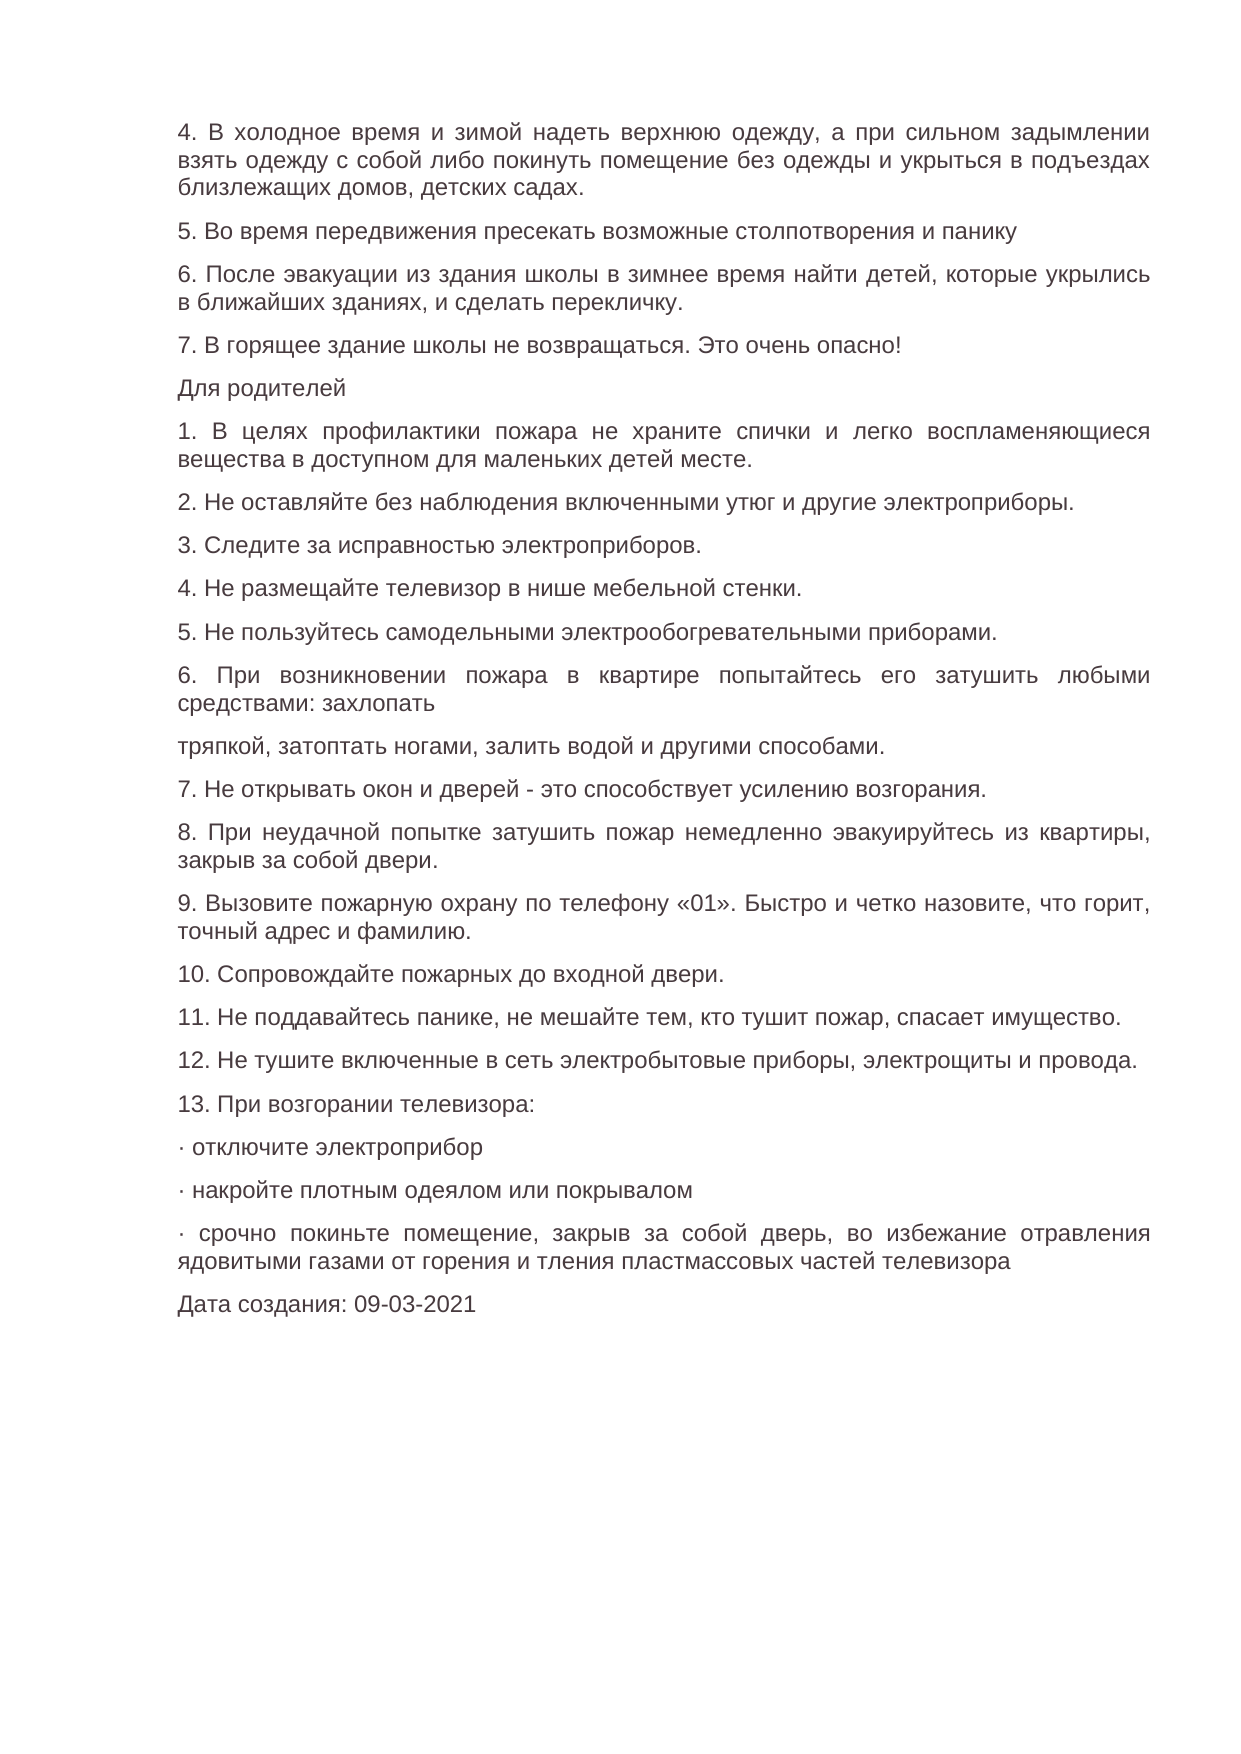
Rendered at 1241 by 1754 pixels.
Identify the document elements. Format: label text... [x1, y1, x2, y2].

text 6. При возникновении пожара в квартире попытайтесь его затушить любыми средствами: захлопать [177, 661, 1152, 716]
text 5. Во время передвижения пресекать возможные столпотворения и панику [177, 217, 1152, 244]
text 5. Не пользуйтесь самодельными электрообогревательными приборами. [177, 618, 1152, 645]
text 2. Не оставляйте без наблюдения включенными утюг и другие электроприборы. [177, 488, 1152, 516]
text · накройте плотным одеялом или покрывалом [177, 1176, 1152, 1203]
text · срочно покиньте помещение, закрыв за собой дверь, во избежание отравления ядовитыми газами от горения и тления пластмассовых частей телевизора [177, 1219, 1152, 1274]
text 11. Не поддавайтесь панике, не мешайте тем, кто тушит пожар, спасает имущество. [177, 1003, 1152, 1031]
text тряпкой, затоптать ногами, залить водой и другими способами. [177, 732, 1152, 759]
text 13. При возгорании телевизора: [177, 1089, 1152, 1117]
text Для родителей [177, 374, 1152, 401]
text 8. При неудачной попытке затушить пожар немедленно эвакуируйтесь из квартиры, закрыв за собой двери. [177, 818, 1152, 873]
text 7. В горящее здание школы не возвращаться. Это очень опасно! [177, 331, 1152, 358]
text 4. В холодное время и зимой надеть верхнюю одежду, а при сильном задымлении взять одежду с собой либо покинуть помещение без одежды и укрыться в подъездах близлежащих домов, детских садах. [177, 118, 1152, 201]
text 10. Сопровождайте пожарных до входной двери. [177, 960, 1152, 987]
text Дата создания: 09-03-2021 [177, 1290, 1152, 1318]
text 12. Не тушите включенные в сеть электробытовые приборы, электрощиты и провода. [177, 1046, 1152, 1074]
text 7. Не открывать окон и дверей - это способствует усилению возгорания. [177, 775, 1152, 802]
text 4. Не размещайте телевизор в нише мебельной стенки. [177, 574, 1152, 602]
text · отключите электроприбор [177, 1133, 1152, 1160]
text 9. Вызовите пожарную охрану по телефону «01». Быстро и четко назовите, что горит, точный адрес и фамилию. [177, 889, 1152, 944]
text 3. Следите за исправностью электроприборов. [177, 531, 1152, 559]
text 6. После эвакуации из здания школы в зимнее время найти детей, которые укрылись в ближайших зданиях, и сделать перекличку. [177, 260, 1152, 315]
text 1. В целях профилактики пожара не храните спички и легко воспламеняющиеся вещества в доступном для маленьких детей месте. [177, 417, 1152, 472]
